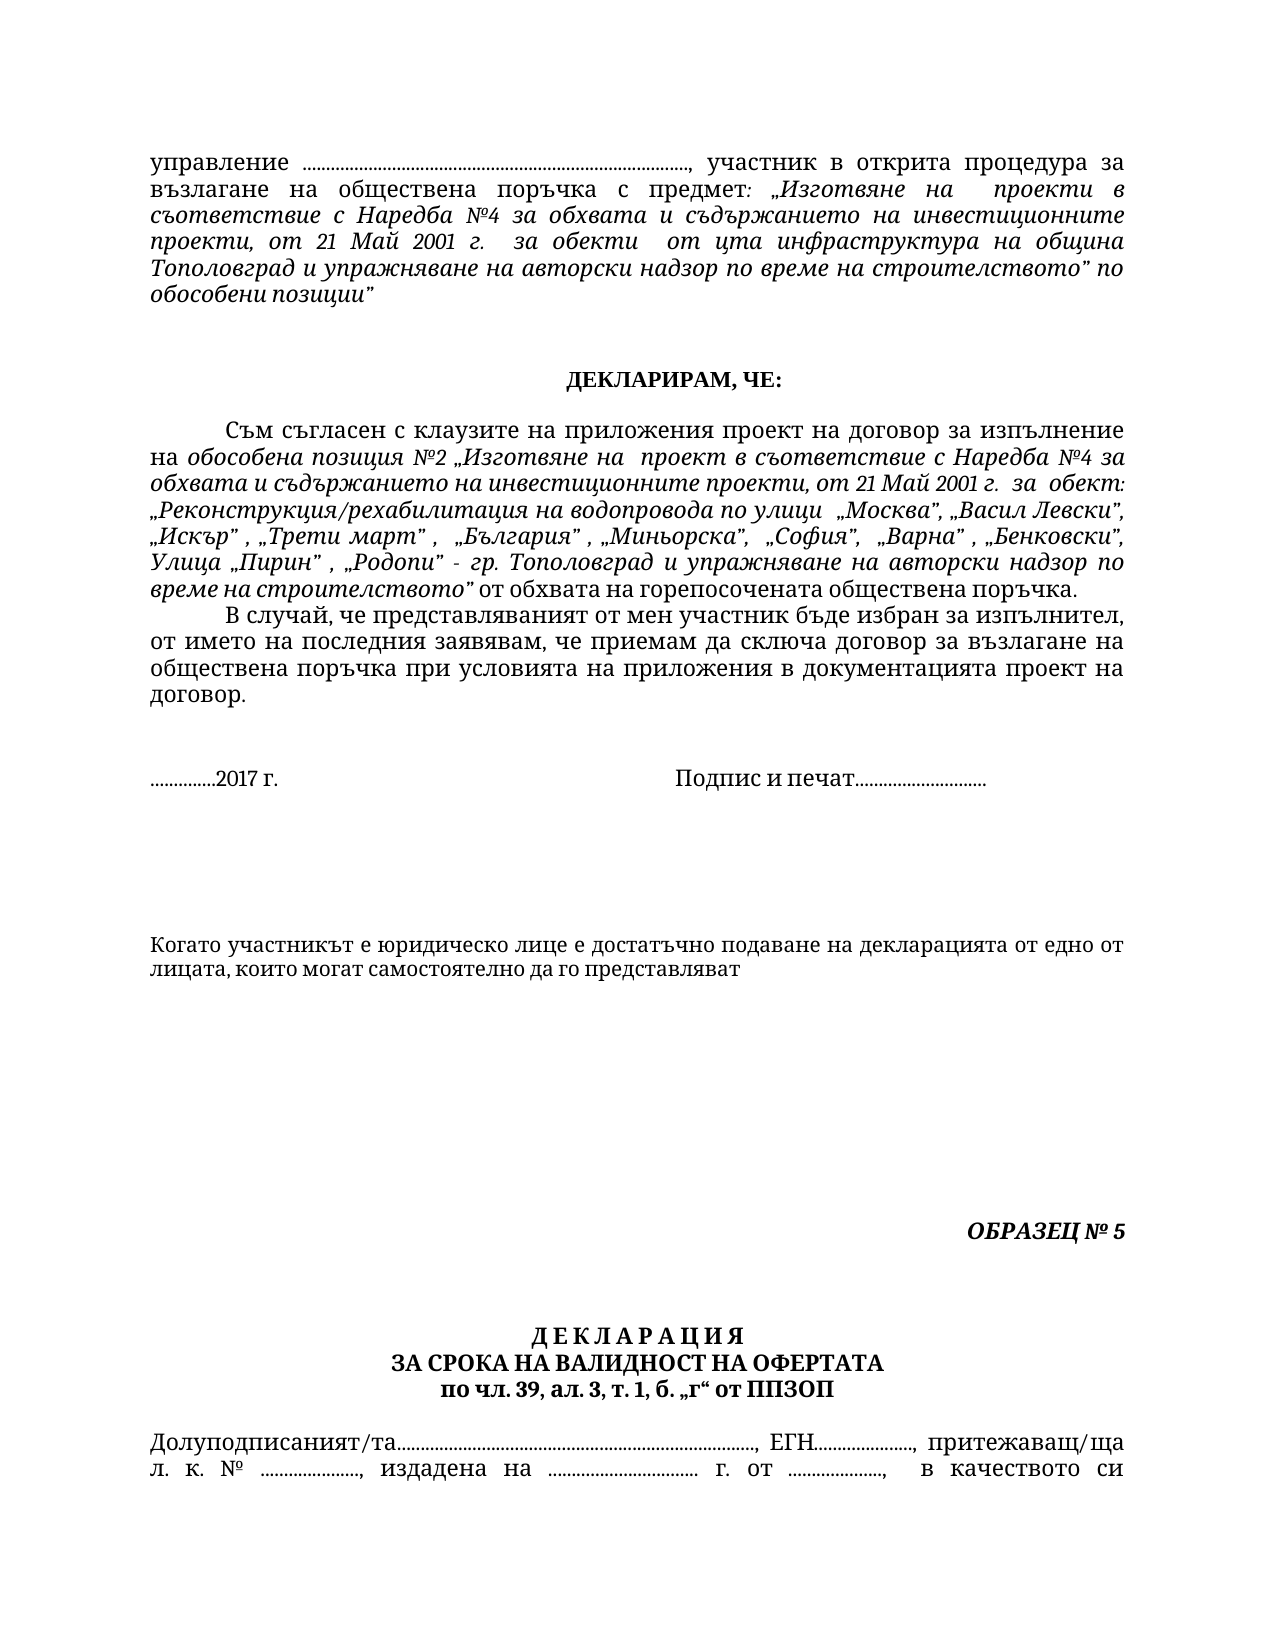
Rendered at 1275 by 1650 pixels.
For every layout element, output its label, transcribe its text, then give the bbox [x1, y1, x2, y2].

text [150, 1429, 1125, 1482]
text ДЕКЛАРИРАМ, ЧЕ: [150, 366, 1125, 392]
text ЗА СРОКА НА ВАЛИДНОСТ НА ОФЕРТАТА [150, 1350, 1125, 1377]
text по чл. 39, ал. 3, т. 1, б. „г“ от ППЗОП [150, 1377, 1125, 1403]
text ОБРАЗЕЦ № 5 [150, 1218, 1125, 1245]
text Съм съгласен с клаузите на приложения проект на договор за изпълнение на обособена позиция №2 „Изготвяне на проект в съответствие с Наредба №4 за обхвата и съдържанието на инвестиционните проекти, от 21 Май 2001 г. за обект: „Реконструкция/рехабилитация на водопровода по улици „Москва”, „Васил Левски”, „Искър” , „Трети март” , „България” , „Миньорска”, „София”, „Варна” , „Бенковски”, Улица „Пирин” , „Родопи” - гр. Тополовград и упражняване на авторски надзор по време на строителството” от обхвата на горепосочената обществена поръчка. [150, 418, 1125, 603]
text Когато участникът е юридическо лице е достатъчно подаване на декларацията от едно от лицата, които могат самостоятелно да го представляват [150, 933, 1125, 981]
text ..............2017 г. Подпис и печат............................ [150, 766, 1125, 792]
text В случай, че представляваният от мен участник бъде избран за изпълнител, от името на последния заявявам, че приемам да сключа договор за възлагане на обществена поръчка при условията на приложения в документацията проект на договор. [150, 603, 1125, 708]
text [150, 150, 1125, 308]
text Д Е К Л А Р А Ц И Я [150, 1324, 1125, 1350]
